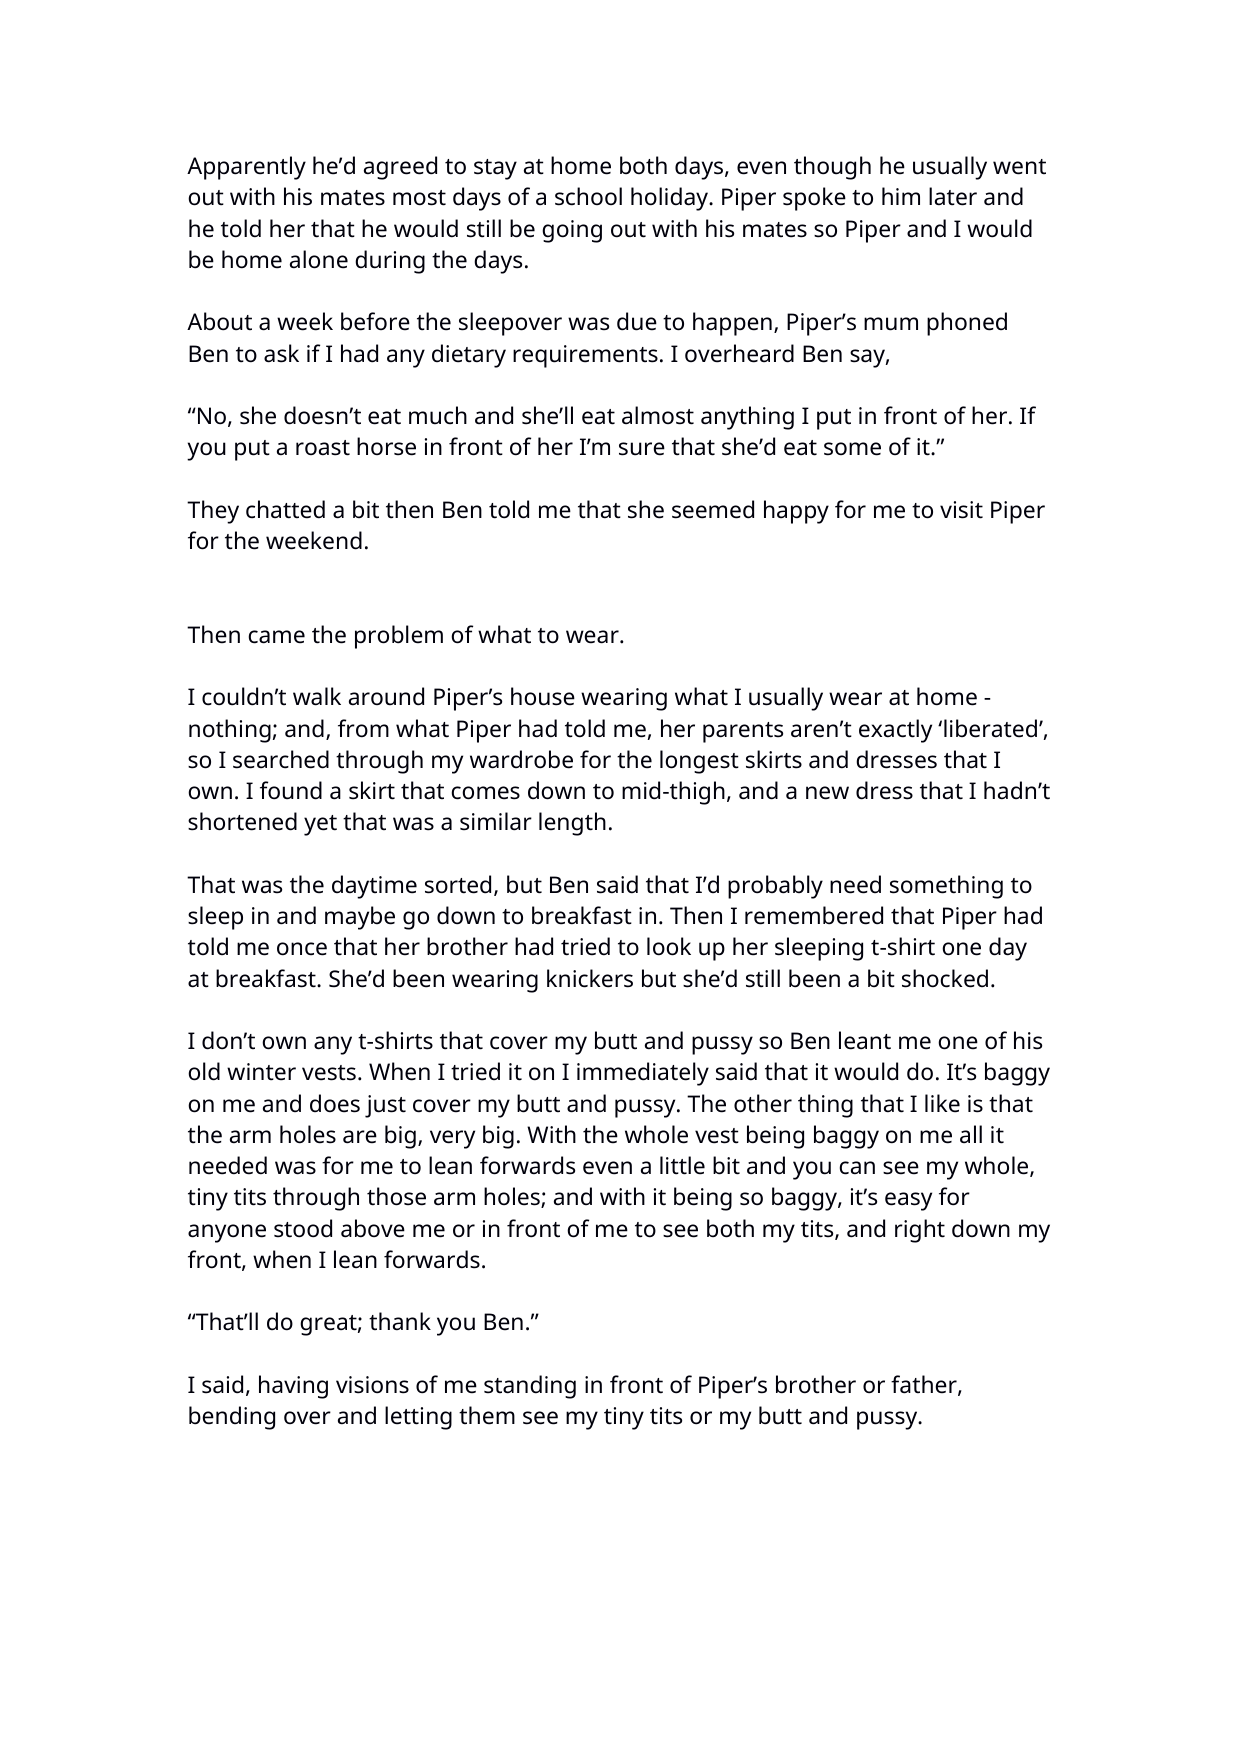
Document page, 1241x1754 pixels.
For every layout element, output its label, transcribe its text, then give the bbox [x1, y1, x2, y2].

text I couldn’t walk around Piper’s house wearing what I usually wear at home - nothing; and, from what Piper had told me, her parents aren’t exactly ‘liberated’, so I searched through my wardrobe for the longest skirts and dresses that I own. I found a skirt that comes down to mid-thigh, and a new dress that I hadn’t shortened yet that was a similar length. [187, 681, 1053, 837]
text I don’t own any t-shirts that cover my butt and pussy so Ben leant me one of his old winter vests. When I tried it on I immediately said that it would do. It’s baggy on me and does just cover my butt and pussy. The other thing that I like is that the arm holes are big, very big. With the whole vest being baggy on me all it needed was for me to lean forwards even a little bit and you can see my whole, tiny tits through those arm holes; and with it being so baggy, it’s easy for anyone stood above me or in front of me to see both my tits, and right down my front, when I lean forwards. [187, 1025, 1053, 1275]
text “No, she doesn’t eat much and she’ll eat almost anything I put in front of her. If you put a roast horse in front of her I’m sure that she’d eat some of it.” [187, 400, 1053, 462]
text That was the daytime sorted, but Ben said that I’d probably need something to sleep in and maybe go down to breakfast in. Then I remembered that Piper had told me once that her brother had tried to look up her sleeping t-shirt one day at breakfast. She’d been wearing knickers but she’d still been a bit shocked. [187, 869, 1053, 994]
text About a week before the sleepover was due to happen, Piper’s mum phoned Ben to ask if I had any dietary requirements. I overheard Ben say, [187, 306, 1053, 369]
text They chatted a bit then Ben told me that she seemed happy for me to visit Piper for the weekend. [187, 494, 1053, 556]
text I said, having visions of me standing in front of Piper’s brother or father, bending over and letting them see my tiny tits or my butt and pussy. [187, 1369, 1053, 1431]
text Then came the problem of what to wear. [187, 619, 1053, 650]
text “That’ll do great; thank you Ben.” [187, 1306, 1053, 1337]
text Apparently he’d agreed to stay at home both days, even though he usually went out with his mates most days of a school holiday. Piper spoke to him later and he told her that he would still be going out with his mates so Piper and I would be home alone during the days. [187, 150, 1053, 275]
